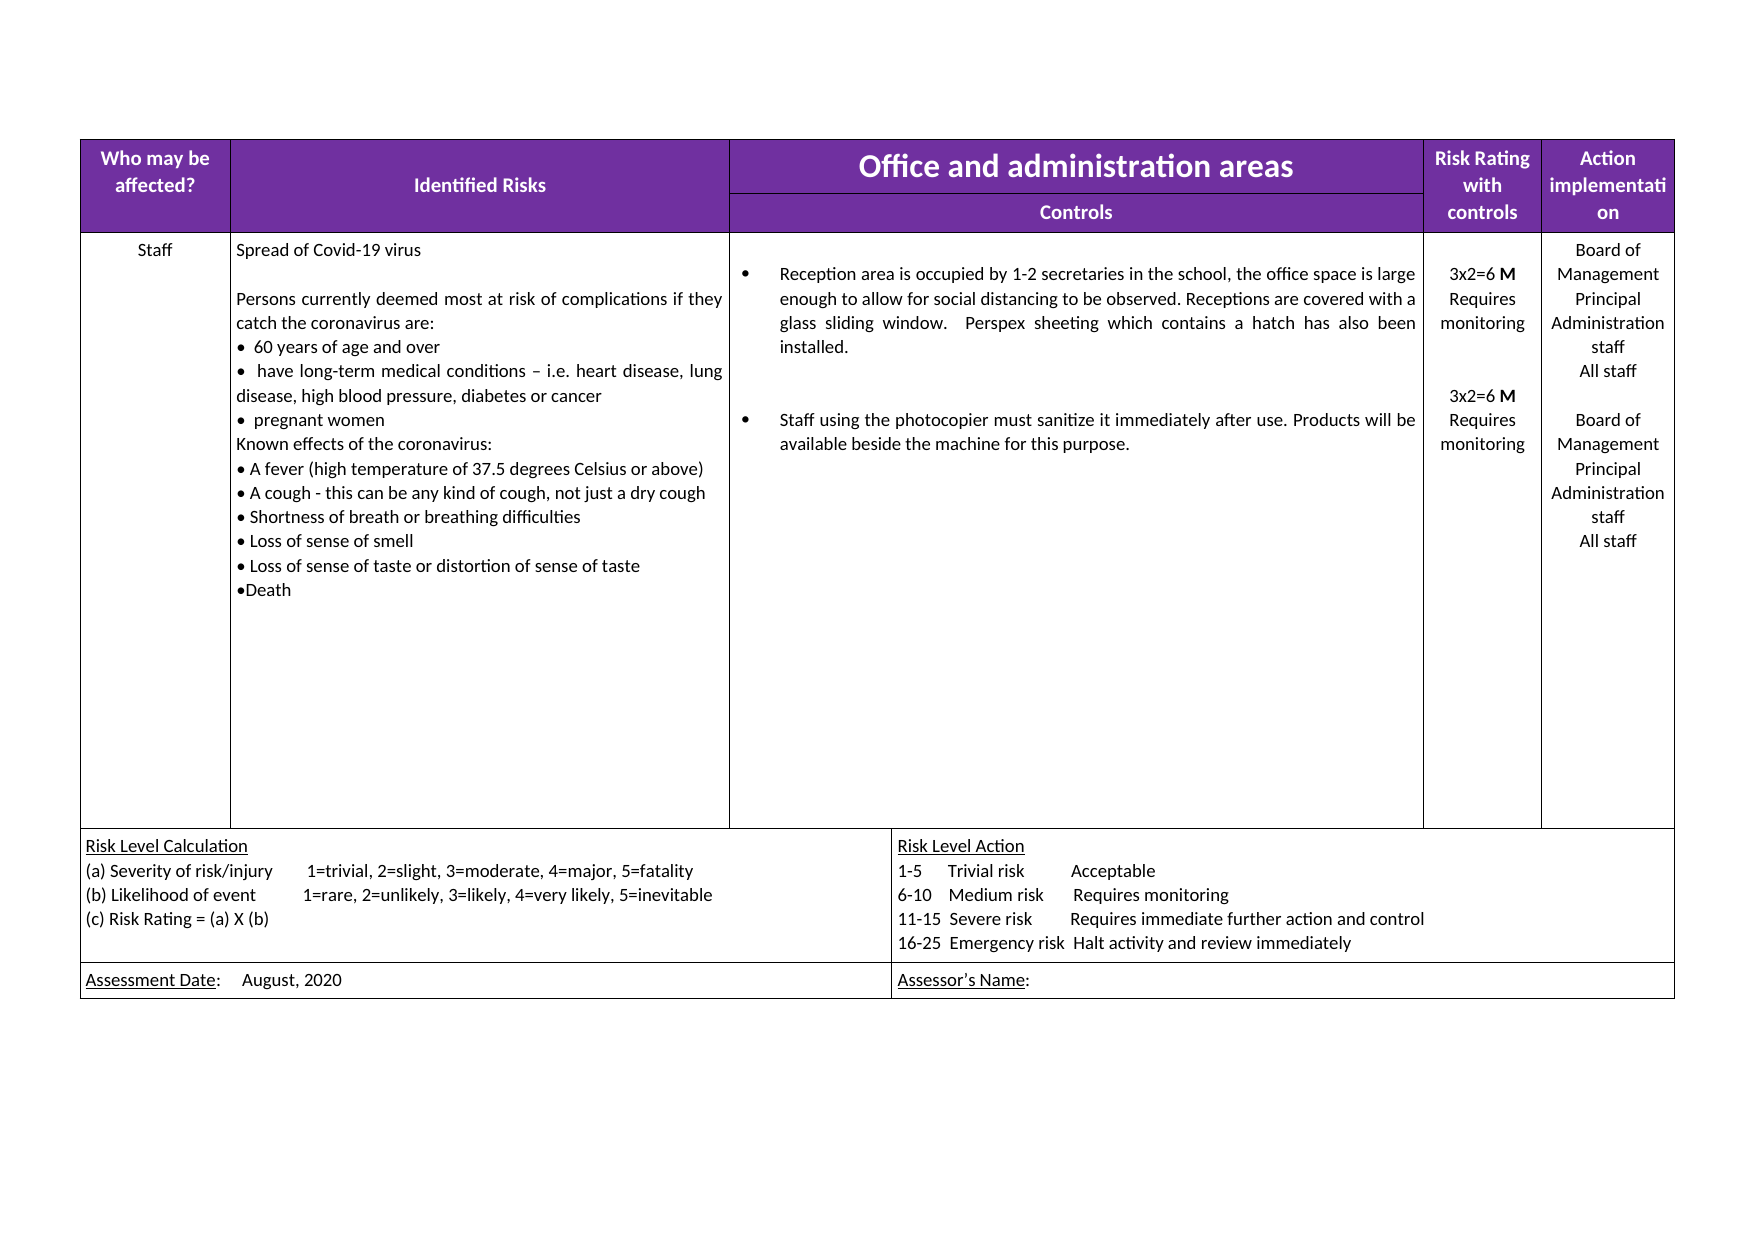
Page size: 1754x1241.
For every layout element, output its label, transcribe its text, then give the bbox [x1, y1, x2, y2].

table_cell Assessment Date: August, 2020 [81, 963, 891, 998]
table_header Identified Risks [231, 140, 729, 232]
table_cell Assessor’s Name: [892, 963, 1674, 998]
table_cell Staff [81, 233, 230, 828]
table_cell 3x2=6 M Requires monitoring 3x2=6 M Requires monitoring [1424, 233, 1541, 828]
table_cell Board of Management Principal Administration staff All staff Board of Management Principal Administration staff All staff [1542, 233, 1674, 828]
table_cell Spread of Covid-19 virus Persons currently deemed most at risk of complications if they catch the coronavirus are: • 60 years of age and over • have long-term medical conditions – i.e. heart disease, lung disease, high blood pressure, diabetes or cancer • pregnant women Known effects of the coronavirus: • A fever (high temperature of 37.5 degrees Celsius or above) • A cough - this can be any kind of cough, not just a dry cough • Shortness of breath or breathing difficulties • Loss of sense of smell • Loss of sense of taste or distortion of sense of taste •Death [231, 233, 729, 828]
table_header Risk Rating with controls [1424, 140, 1541, 232]
table_cell Reception area is occupied by 1-2 secretaries in the school, the office space is large enough to allow for social distancing to be observed. Receptions are covered with a glass sliding window. Perspex sheeting which contains a hatch has also been installed. Staff using the photocopier must sanitize it immediately after use. Products will be available beside the machine for this purpose. [730, 233, 1423, 828]
table_header Action implementation [1542, 140, 1674, 232]
table_header Office and administration areas [730, 140, 1423, 193]
table_cell Risk Level Calculation (a) Severity of risk/injury 1=trivial, 2=slight, 3=moderate, 4=major, 5=fatality (b) Likelihood of event 1=rare, 2=unlikely, 3=likely, 4=very likely, 5=inevitable (c) Risk Rating = (a) X (b) [81, 829, 891, 962]
table_header Who may be affected? [81, 140, 230, 232]
table_cell Risk Level Action 1-5 Trivial risk Acceptable 6-10 Medium risk Requires monitoring 11-15 Severe risk Requires immediate further action and control 16-25 Emergency risk Halt activity and review immediately [892, 829, 1674, 962]
table_cell Controls [730, 194, 1423, 232]
